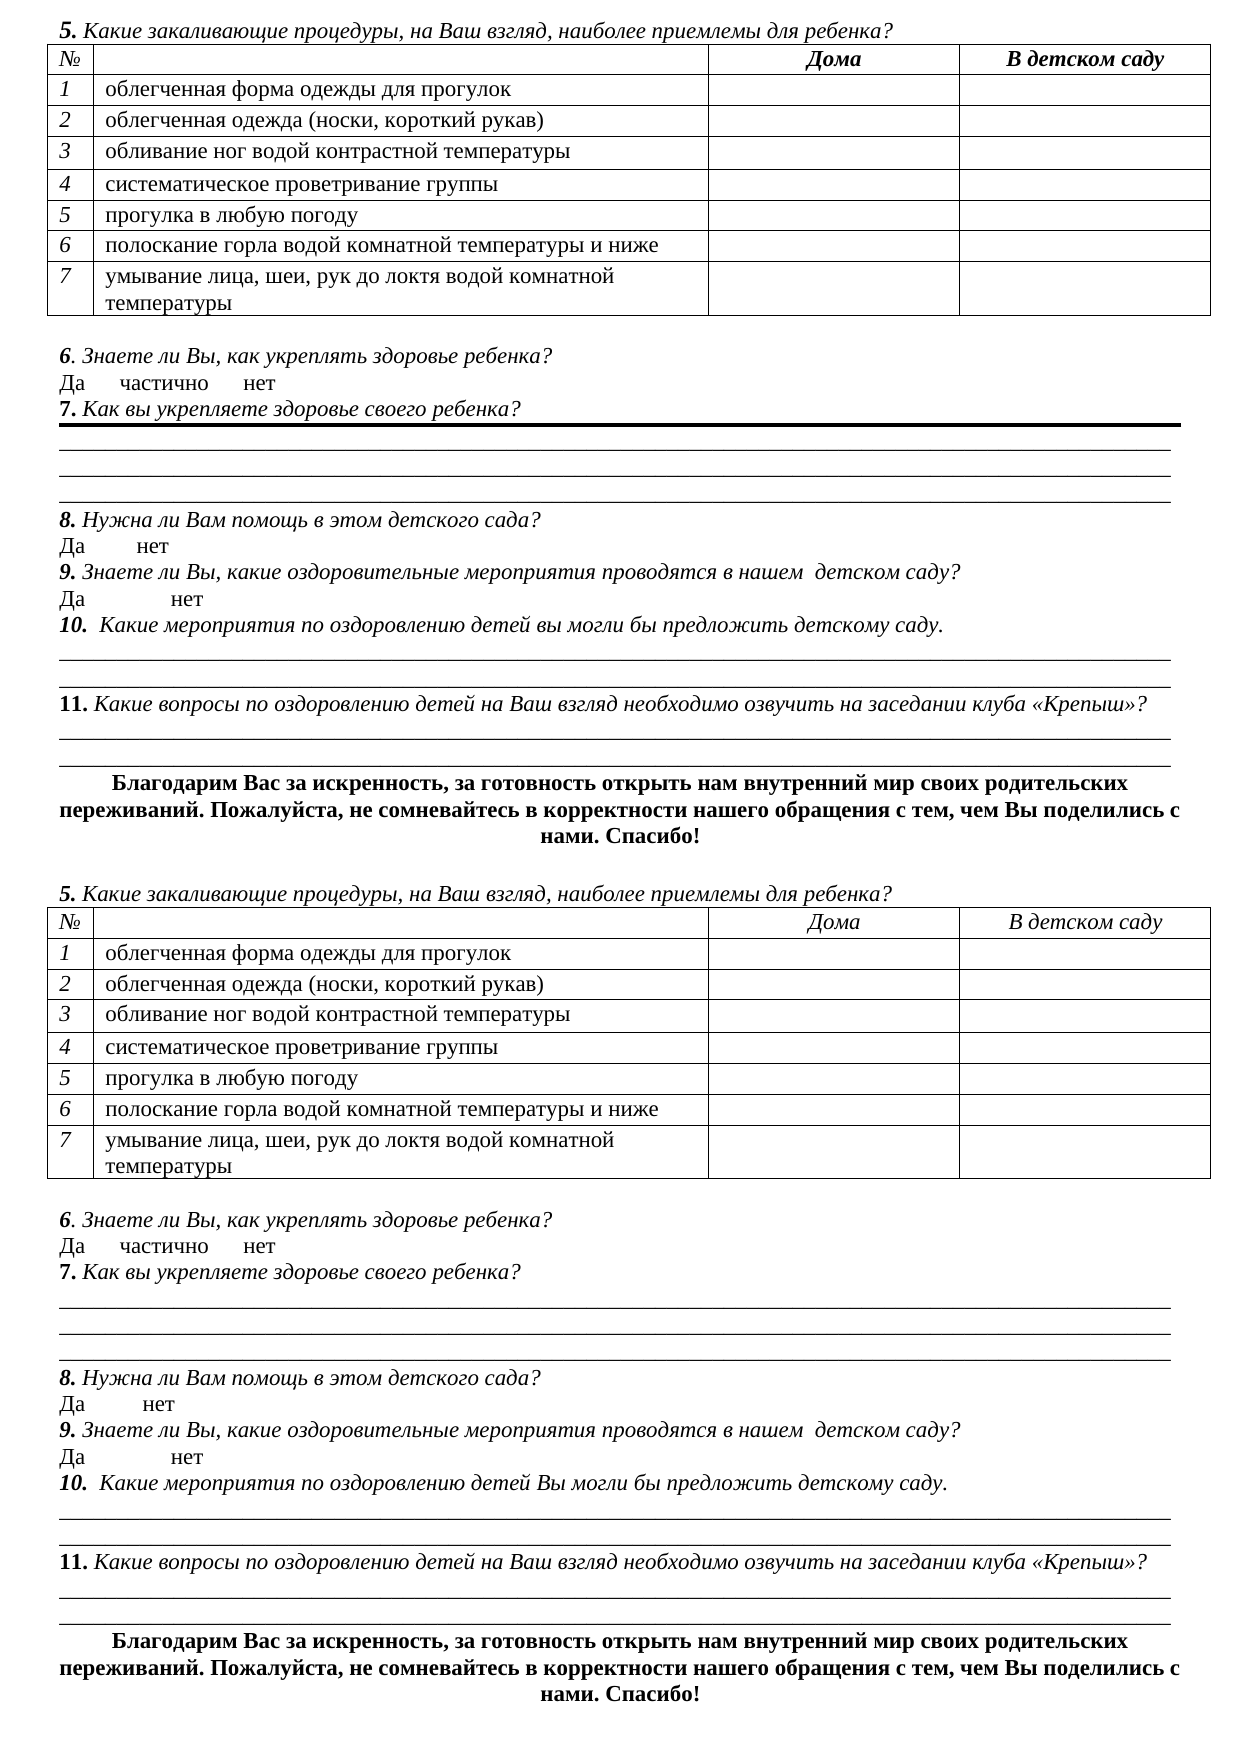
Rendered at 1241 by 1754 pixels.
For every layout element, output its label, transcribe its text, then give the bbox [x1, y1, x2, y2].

table_header [94, 45, 708, 74]
text Благодарим Вас за искренность, за готовность открыть нам внутренний мир своих родительских переживаний. Пожалуйста, не сомневайтесь в корректности нашего обращения с тем, чем Вы поделились с нами. Спасибо! [59, 769, 1181, 848]
table_cell [709, 170, 959, 199]
table_cell [709, 106, 959, 136]
table_cell [960, 106, 1210, 136]
table_cell 2 [48, 970, 93, 999]
table_header В детском саду [960, 45, 1210, 74]
table_cell [960, 170, 1210, 199]
table_cell [960, 1000, 1210, 1032]
text Да нет [59, 1443, 1181, 1469]
table_cell [709, 75, 959, 105]
text Да нет [59, 1390, 1181, 1417]
table_cell 2 [48, 106, 93, 136]
table_header № [48, 45, 93, 74]
table_cell [960, 201, 1210, 230]
table_cell умывание лица, шеи, рук до локтя водой комнатной температуры [94, 1126, 708, 1178]
table_cell прогулка в любую погоду [94, 1064, 708, 1094]
table_cell 4 [48, 1033, 93, 1063]
text 5. Какие закаливающие процедуры, на Ваш взгляд, наиболее приемлемы для ребенка? [59, 15, 1181, 43]
table_cell [709, 1033, 959, 1063]
table_cell полоскание горла водой комнатной температуры и ниже [94, 1095, 708, 1124]
table_cell 7 [48, 262, 93, 315]
text __________________________________________________________________________________________________________________________________________________________________________________________________ [59, 637, 1181, 690]
table_cell [709, 137, 959, 169]
table_cell 4 [48, 170, 93, 199]
table_cell [960, 137, 1210, 169]
text 6. Знаете ли Вы, как укреплять здоровье ребенка? [59, 1206, 1181, 1232]
table_cell прогулка в любую погоду [94, 201, 708, 230]
table_cell систематическое проветривание группы [94, 1033, 708, 1063]
text Благодарим Вас за искренность, за готовность открыть нам внутренний мир своих родительских переживаний. Пожалуйста, не сомневайтесь в корректности нашего обращения с тем, чем Вы поделились с нами. Спасибо! [59, 1627, 1181, 1706]
table_cell умывание лица, шеи, рук до локтя водой комнатной температуры [94, 262, 708, 315]
table_cell полоскание горла водой комнатной температуры и ниже [94, 231, 708, 261]
table_cell [960, 262, 1210, 315]
text 11. Какие вопросы по оздоровлению детей на Ваш взгляд необходимо озвучить на заседании клуба «Крепыш»? [59, 690, 1181, 717]
text 9. Знаете ли Вы, какие оздоровительные мероприятия проводятся в нашем детском саду? [59, 558, 1181, 585]
table_header [94, 908, 708, 938]
table_cell 5 [48, 201, 93, 230]
text 7. Как вы укрепляете здоровье своего ребенка? [59, 1258, 1181, 1285]
text __________________________________________________________________________________________________________________________________________________________________________________________________ [59, 1285, 1181, 1337]
table_header № [48, 908, 93, 938]
table_header Дома [709, 45, 959, 74]
table_cell [709, 231, 959, 261]
text 9. Знаете ли Вы, какие оздоровительные мероприятия проводятся в нашем детском саду? [59, 1417, 1181, 1443]
table_cell 6 [48, 231, 93, 261]
table_cell обливание ног водой контрастной температуры [94, 1000, 708, 1032]
text 8. Нужна ли Вам помощь в этом детского сада? [59, 506, 1181, 532]
table_cell [709, 1064, 959, 1094]
text 8. Нужна ли Вам помощь в этом детского сада? [59, 1364, 1181, 1390]
table_cell 5 [48, 1064, 93, 1094]
table_header Дома [709, 908, 959, 938]
table_cell [960, 1126, 1210, 1178]
text _________________________________________________________________________________________________ [59, 1337, 1181, 1364]
table_cell 1 [48, 939, 93, 968]
text 5. Какие закаливающие процедуры, на Ваш взгляд, наиболее приемлемы для ребенка? [59, 881, 1181, 907]
table_cell систематическое проветривание группы [94, 170, 708, 199]
table_cell 3 [48, 1000, 93, 1032]
table_header В детском саду [960, 908, 1210, 938]
table_cell 6 [48, 1095, 93, 1124]
text __________________________________________________________________________________________________________________________________________________________________________________________________ [59, 1496, 1181, 1548]
text Да нет [59, 532, 1181, 558]
table_cell 1 [48, 75, 93, 105]
text 7. Как вы укрепляете здоровье своего ребенка? [59, 395, 1181, 423]
table_cell [709, 262, 959, 315]
text Да частично нет [59, 369, 1181, 395]
text 10. Какие мероприятия по оздоровлению детей вы могли бы предложить детскому саду. [59, 611, 1181, 637]
table_cell [709, 1126, 959, 1178]
table_cell облегченная одежда (носки, короткий рукав) [94, 106, 708, 136]
text 10. Какие мероприятия по оздоровлению детей Вы могли бы предложить детскому саду. [59, 1469, 1181, 1496]
table_cell [709, 201, 959, 230]
table_cell [960, 939, 1210, 968]
table_cell облегченная форма одежды для прогулок [94, 75, 708, 105]
table_cell обливание ног водой контрастной температуры [94, 137, 708, 169]
table_cell 7 [48, 1126, 93, 1178]
table_cell [709, 1095, 959, 1124]
text Да нет [59, 585, 1181, 611]
table_cell облегченная одежда (носки, короткий рукав) [94, 970, 708, 999]
text Да частично нет [59, 1232, 1181, 1258]
table_cell [709, 939, 959, 968]
table_cell [960, 970, 1210, 999]
table_cell [709, 970, 959, 999]
text ___________________________________________________________________________________________________________________________________________________________________________________________________________________________________________________________________________________________________ [59, 427, 1181, 506]
table_cell 3 [48, 137, 93, 169]
table_cell [960, 231, 1210, 261]
table_cell [709, 1000, 959, 1032]
text 11. Какие вопросы по оздоровлению детей на Ваш взгляд необходимо озвучить на заседании клуба «Крепыш»? __________________________________________________________________________________________________________________________________________________________________________________________________ [59, 1548, 1181, 1627]
table_cell [960, 1064, 1210, 1094]
table_cell [960, 75, 1210, 105]
table_cell [960, 1033, 1210, 1063]
table_cell [960, 1095, 1210, 1124]
text 6. Знаете ли Вы, как укреплять здоровье ребенка? [59, 342, 1181, 369]
table_cell облегченная форма одежды для прогулок [94, 939, 708, 968]
text __________________________________________________________________________________________________________________________________________________________________________________________________ [59, 717, 1181, 769]
